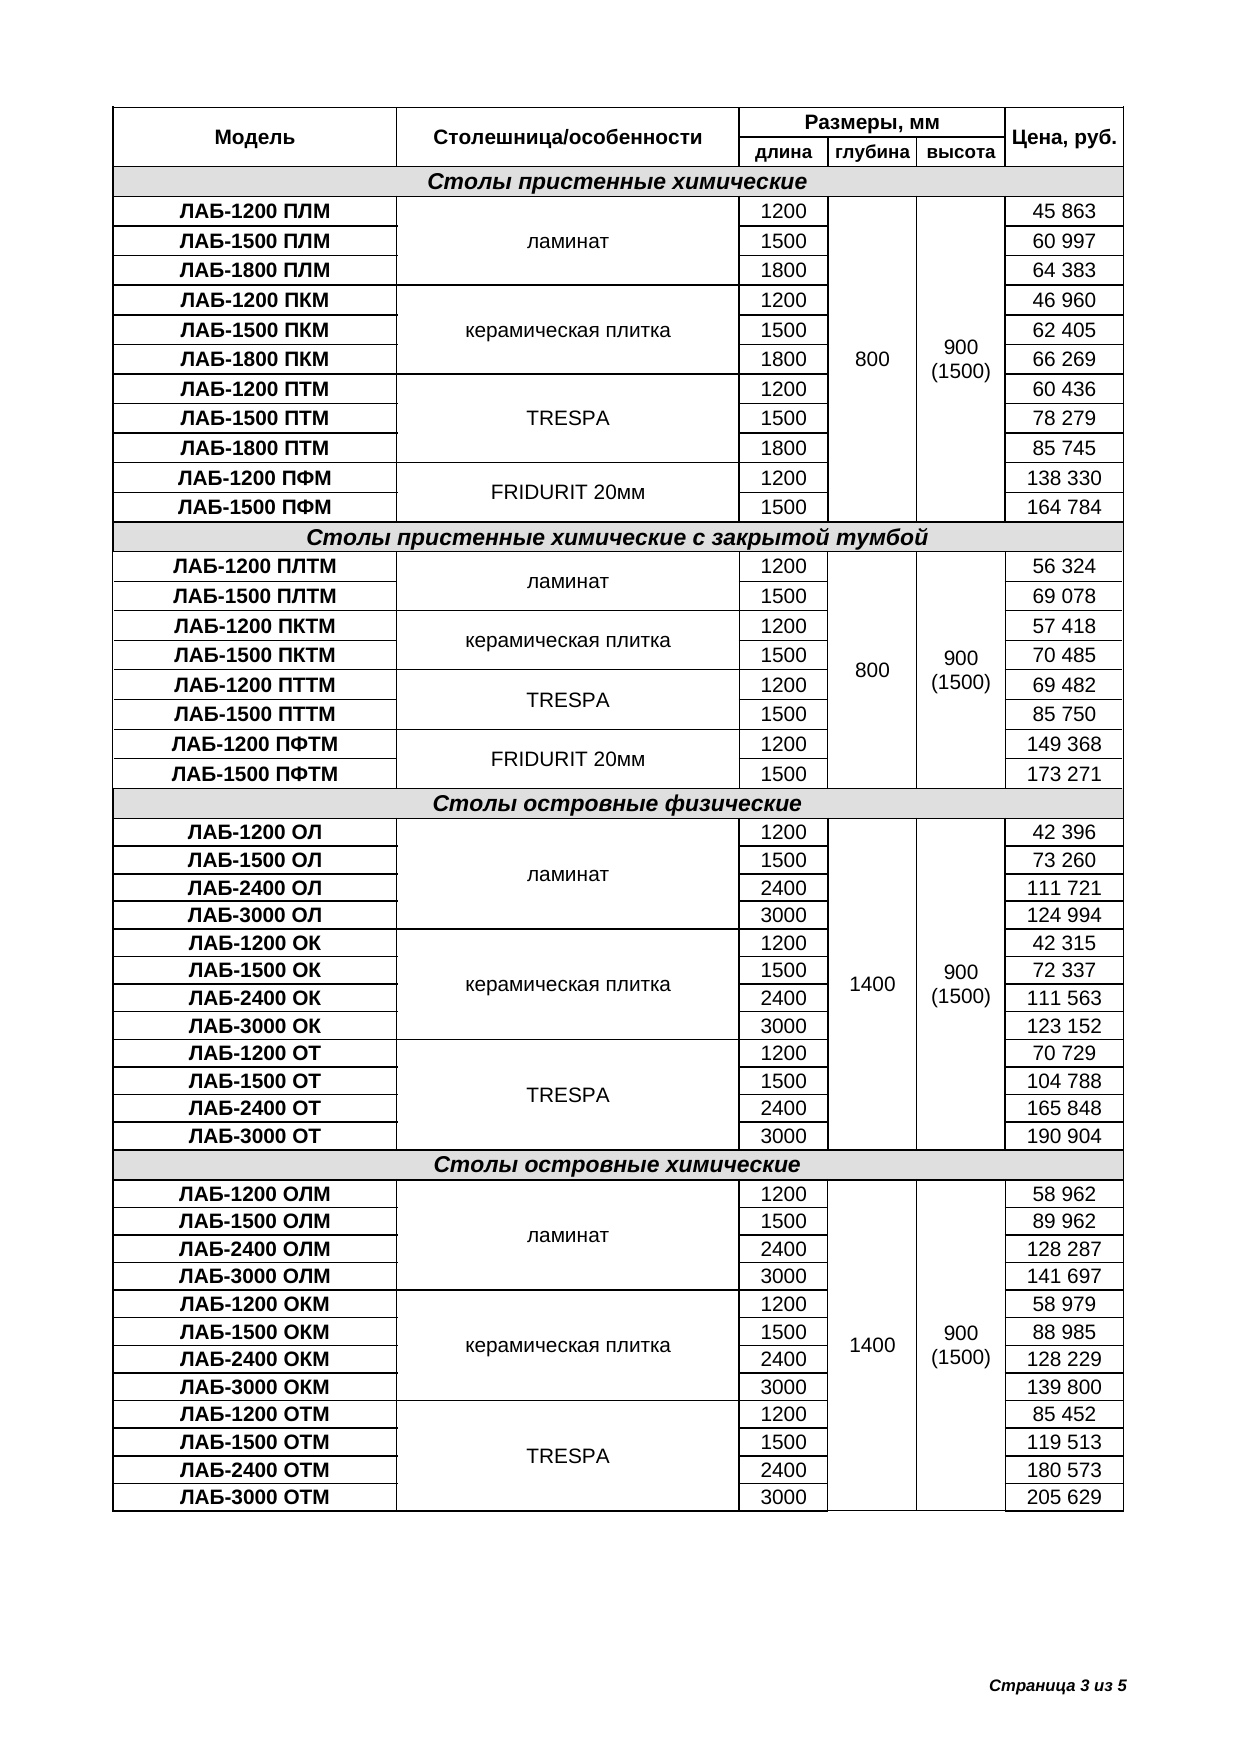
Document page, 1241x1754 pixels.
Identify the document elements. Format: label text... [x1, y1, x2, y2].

table_cell ламинат [397, 552, 739, 610]
table_cell ЛАБ-1800 ПЛМ [114, 256, 396, 284]
table_cell ЛАБ-1500 ОЛМ [114, 1208, 396, 1234]
table_cell 1200 [740, 670, 827, 699]
table_cell 1500 [740, 1429, 827, 1455]
table_cell 1500 [740, 227, 827, 255]
table_cell ЛАБ-1200 ПКТМ [113, 610, 396, 640]
table_cell ламинат [397, 819, 738, 928]
table_cell 165 848 [1006, 1095, 1123, 1121]
table_cell 1200 [740, 1291, 827, 1317]
table_cell 1200 [740, 463, 827, 491]
table_cell 3000 [740, 1263, 827, 1289]
table_cell 62 405 [1006, 316, 1123, 343]
table_cell ЛАБ-2400 ОЛ [114, 875, 396, 900]
table_cell керамическая плитка [397, 1291, 738, 1400]
table_cell ЛАБ-1500 ОЛ [114, 847, 396, 873]
table_cell Столы островные физические [114, 788, 1123, 818]
table_cell 56 324 [1006, 551, 1123, 581]
table_cell ЛАБ-1500 ОТМ [114, 1429, 396, 1455]
table_cell 85 750 [1006, 699, 1123, 728]
table_cell 1400 [829, 819, 916, 1149]
table_cell 139 800 [1006, 1374, 1123, 1400]
table_cell ЛАБ-1500 ПФТМ [113, 758, 396, 788]
table_cell ЛАБ-1800 ПТМ [114, 434, 396, 462]
table_cell 2400 [740, 1236, 827, 1262]
table_cell 3000 [740, 1123, 827, 1149]
table_cell 69 078 [1006, 581, 1123, 610]
table_cell ЛАБ-1200 ПФМ [114, 463, 396, 491]
table_cell керамическая плитка [397, 930, 738, 1038]
table_cell 1500 [740, 1068, 827, 1094]
table_cell ЛАБ-2400 ОТ [114, 1095, 396, 1121]
table_cell 141 697 [1006, 1263, 1123, 1289]
table_cell 1200 [740, 1181, 827, 1206]
table_cell 900 (1500) [917, 552, 1005, 788]
table_cell ЛАБ-1500 ОК [114, 957, 396, 983]
table_header Модель [114, 108, 396, 166]
table_header Цена, руб. [1006, 108, 1123, 166]
table_cell 1200 [740, 552, 827, 581]
table_cell ЛАБ-2400 ОКМ [114, 1346, 396, 1372]
table_cell 900 (1500) [917, 197, 1004, 521]
table_cell 2400 [740, 985, 827, 1011]
table_cell ЛАБ-1500 ПТМ [114, 404, 396, 432]
table_cell 85 745 [1006, 434, 1123, 462]
table_cell 1500 [740, 1318, 827, 1344]
table_cell ЛАБ-3000 ОК [114, 1012, 396, 1038]
table_cell 1500 [740, 404, 827, 432]
table_cell 2400 [740, 875, 827, 900]
table_cell ЛАБ-3000 ОТ [114, 1123, 396, 1149]
table_cell ЛАБ-2400 ОЛМ [114, 1236, 396, 1262]
table_cell 119 513 [1006, 1429, 1123, 1455]
table_cell 58 979 [1006, 1291, 1123, 1317]
table_cell 173 271 [1006, 758, 1123, 788]
table_cell 85 452 [1006, 1401, 1123, 1427]
table_cell 72 337 [1006, 957, 1123, 983]
table_cell TRESPA [397, 1401, 738, 1510]
table_cell 89 962 [1006, 1208, 1123, 1234]
table_cell 60 436 [1006, 375, 1123, 403]
table_cell ЛАБ-1500 ПТТМ [113, 699, 396, 728]
table_cell ЛАБ-1200 ОТ [114, 1040, 396, 1066]
table_cell 124 994 [1006, 902, 1123, 928]
table_cell Столы пристенные химические с закрытой тумбой [114, 523, 1123, 551]
table_cell 1800 [740, 256, 827, 284]
table_cell TRESPA [397, 375, 738, 462]
table_cell керамическая плитка [397, 286, 738, 373]
table_cell 2400 [740, 1095, 827, 1121]
table_cell 1500 [740, 582, 827, 610]
table_cell 1200 [740, 730, 827, 758]
table_cell 900 (1500) [917, 1181, 1005, 1510]
table_cell 900 (1500) [917, 819, 1004, 1149]
table_cell 1500 [740, 957, 827, 983]
table_cell 1200 [740, 1040, 827, 1066]
table_cell ЛАБ-3000 ОТМ [114, 1484, 396, 1510]
table_cell 138 330 [1006, 463, 1123, 491]
table_cell 3000 [740, 1484, 827, 1510]
table_cell 1500 [740, 493, 827, 521]
table_cell 70 729 [1006, 1040, 1123, 1066]
table_cell 1400 [828, 1181, 916, 1510]
table_cell FRIDURIT 20мм [397, 730, 739, 788]
table_cell 1200 [740, 819, 827, 845]
table_cell ЛАБ-1800 ПКМ [114, 345, 396, 373]
table_cell ЛАБ-2400 ОТМ [114, 1457, 396, 1482]
table_cell ЛАБ-1200 ОЛ [114, 819, 396, 845]
table_cell ЛАБ-1500 ОТ [114, 1068, 396, 1094]
table_header Размеры, мм [740, 108, 1004, 136]
table_cell 60 997 [1006, 227, 1123, 255]
table_cell ЛАБ-1500 ОКМ [114, 1318, 396, 1344]
table_cell 70 485 [1006, 640, 1123, 669]
table_cell FRIDURIT 20мм [397, 463, 738, 521]
table_cell высота [917, 138, 1004, 166]
table_cell 42 396 [1006, 819, 1123, 845]
table_cell 800 [829, 197, 916, 521]
table_cell ЛАБ-1200 ПТТМ [113, 669, 396, 699]
table_cell 69 482 [1006, 669, 1123, 699]
table_cell 205 629 [1006, 1484, 1123, 1510]
table_cell 78 279 [1006, 404, 1123, 432]
table_cell 149 368 [1006, 729, 1123, 758]
table_cell 1800 [740, 345, 827, 373]
table_cell 800 [828, 552, 916, 788]
table_cell ЛАБ-1500 ПФМ [114, 493, 396, 521]
table_cell 1200 [740, 286, 827, 314]
table_cell 128 229 [1006, 1346, 1123, 1372]
table_cell 1500 [740, 641, 827, 669]
table_cell Столы пристенные химические [114, 167, 1123, 196]
table_cell ЛАБ-1200 ПФТМ [113, 729, 396, 758]
table_cell 88 985 [1006, 1318, 1123, 1344]
table_cell ЛАБ-1500 ПКТМ [113, 640, 396, 669]
table_cell 73 260 [1006, 847, 1123, 873]
table_cell ЛАБ-1200 ПКМ [114, 286, 396, 314]
table_cell 1500 [740, 316, 827, 343]
table_cell ЛАБ-3000 ОЛМ [114, 1263, 396, 1289]
table_cell ЛАБ-1200 ОК [114, 930, 396, 956]
table_cell ЛАБ-1500 ПЛТМ [113, 581, 396, 610]
table_cell 1200 [740, 375, 827, 403]
table_cell глубина [829, 138, 916, 166]
table_cell ЛАБ-3000 ОКМ [114, 1374, 396, 1400]
table_cell длина [740, 138, 827, 166]
table_cell 1200 [740, 611, 827, 640]
table_cell 1200 [740, 197, 827, 225]
table_cell керамическая плитка [397, 611, 739, 669]
table_cell TRESPA [397, 1040, 738, 1149]
table_cell 58 962 [1006, 1181, 1123, 1206]
table_cell ЛАБ-1500 ПЛМ [114, 227, 396, 255]
table_cell 46 960 [1006, 286, 1123, 314]
table_cell ЛАБ-1500 ПКМ [114, 316, 396, 343]
table_cell 1500 [740, 700, 827, 728]
table_cell 42 315 [1006, 930, 1123, 956]
table_cell 2400 [740, 1346, 827, 1372]
table_cell ламинат [397, 1181, 738, 1289]
table_cell TRESPA [397, 670, 739, 728]
table_cell ЛАБ-2400 ОК [114, 985, 396, 1011]
table_cell 57 418 [1006, 610, 1123, 640]
table_cell 1500 [740, 1208, 827, 1234]
table_cell 1200 [740, 1401, 827, 1427]
table_cell ЛАБ-1200 ПЛТМ [113, 552, 396, 581]
table_cell 111 563 [1006, 985, 1123, 1011]
table_cell ЛАБ-1200 ОЛМ [114, 1181, 396, 1206]
table_cell 3000 [740, 1374, 827, 1400]
table_cell ламинат [397, 197, 738, 284]
table_cell 128 287 [1006, 1236, 1123, 1262]
table_cell ЛАБ-1200 ОКМ [114, 1291, 396, 1317]
table_cell ЛАБ-1200 ОТМ [114, 1401, 396, 1427]
table_cell 1500 [740, 847, 827, 873]
table_cell 64 383 [1006, 256, 1123, 284]
table_cell 3000 [740, 902, 827, 928]
table_cell 1800 [740, 434, 827, 462]
table_cell 3000 [740, 1012, 827, 1038]
table_cell 45 863 [1006, 197, 1123, 225]
table_cell 190 904 [1006, 1123, 1123, 1149]
table_cell 1500 [740, 759, 827, 788]
table_cell 111 721 [1006, 875, 1123, 900]
table_cell ЛАБ-1200 ПЛМ [114, 197, 396, 225]
table_cell 123 152 [1006, 1012, 1123, 1038]
table_cell 180 573 [1006, 1457, 1123, 1482]
table_cell 66 269 [1006, 345, 1123, 373]
table_cell Столы островные химические [114, 1151, 1123, 1179]
table_header Столешница/особенности [397, 108, 738, 166]
table_cell ЛАБ-1200 ПТМ [114, 375, 396, 403]
table_cell 104 788 [1006, 1068, 1123, 1094]
table_cell ЛАБ-3000 ОЛ [114, 902, 396, 928]
table_cell 2400 [740, 1457, 827, 1482]
table_cell 164 784 [1006, 493, 1123, 521]
table_cell 1200 [740, 930, 827, 956]
